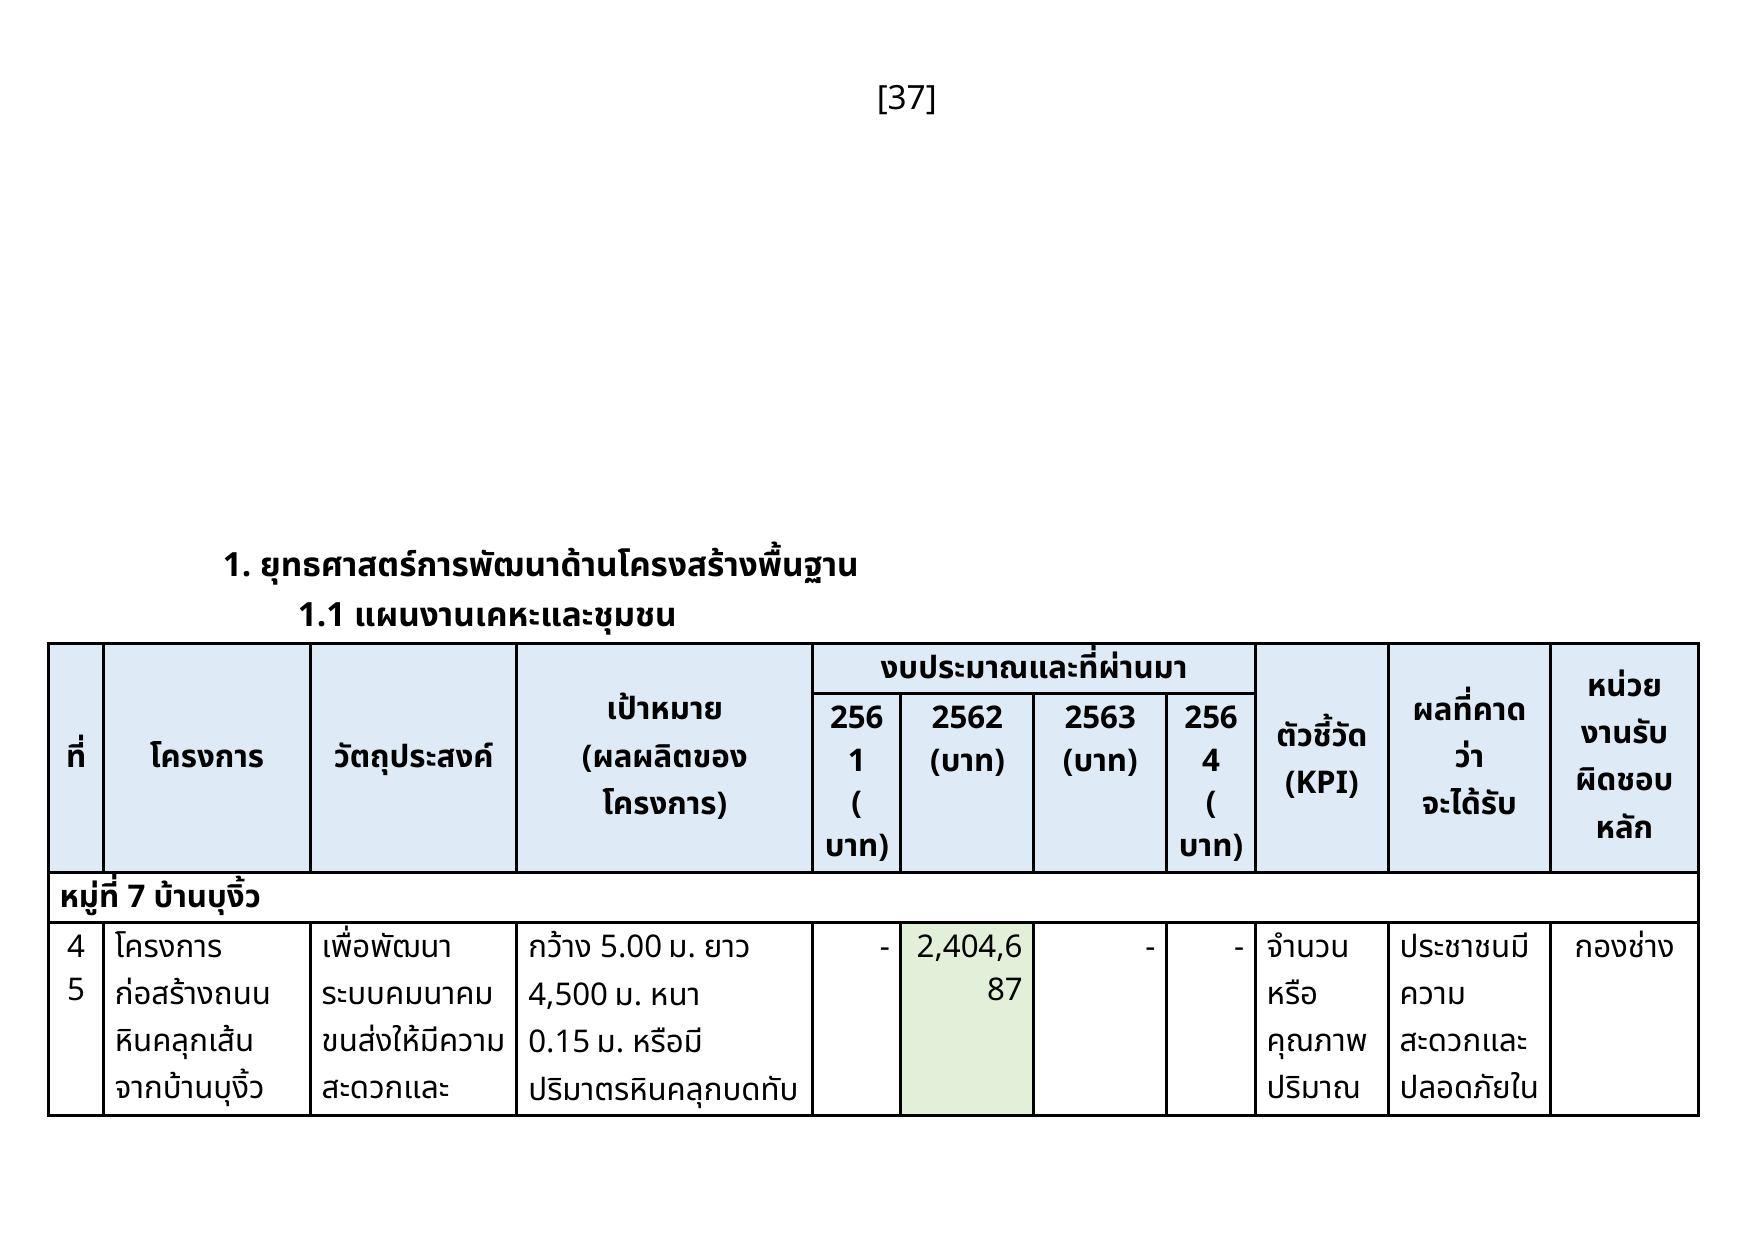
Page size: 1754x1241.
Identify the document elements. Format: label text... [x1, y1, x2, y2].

table_header ที่ [50, 645, 102, 871]
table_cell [312, 924, 515, 1114]
text 1.1 แผนงานเคหะและชุมชน [223, 591, 1665, 642]
table_header เป้าหมาย (ผลผลิตของโครงการ) [518, 645, 811, 871]
table_header ผลที่คาดว่า จะได้รับ [1390, 645, 1549, 871]
table_cell กองช่าง [1552, 924, 1697, 1114]
table_cell - [814, 924, 899, 1114]
table_header วัตถุประสงค์ [312, 645, 515, 871]
table_header โครงการ [105, 645, 309, 871]
table_cell 2564 (บาท) [1168, 695, 1254, 871]
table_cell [1257, 924, 1387, 1114]
table_cell 2561 (บาท) [814, 695, 899, 871]
table_cell - [1168, 924, 1254, 1114]
table_cell - [1035, 924, 1165, 1114]
table_header ตัวชี้วัด (KPI) [1257, 645, 1387, 871]
table_header หน่วยงานรับผิดชอบหลัก [1552, 645, 1697, 871]
table_cell หมู่ที่ 7 บ้านบุงิ้ว [50, 874, 1697, 921]
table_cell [1390, 924, 1549, 1114]
table_header งบประมาณและที่ผ่านมา [814, 645, 1254, 692]
text 1. ยุทธศาสตร์การพัฒนาด้านโครงสร้างพื้นฐาน [148, 541, 1665, 591]
table_cell 2,404,687 [902, 924, 1032, 1114]
table_cell 2563 (บาท) [1035, 695, 1165, 871]
table_cell 2562 (บาท) [902, 695, 1032, 871]
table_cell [105, 924, 309, 1114]
table_cell 45 [50, 924, 102, 1114]
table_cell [518, 924, 811, 1114]
